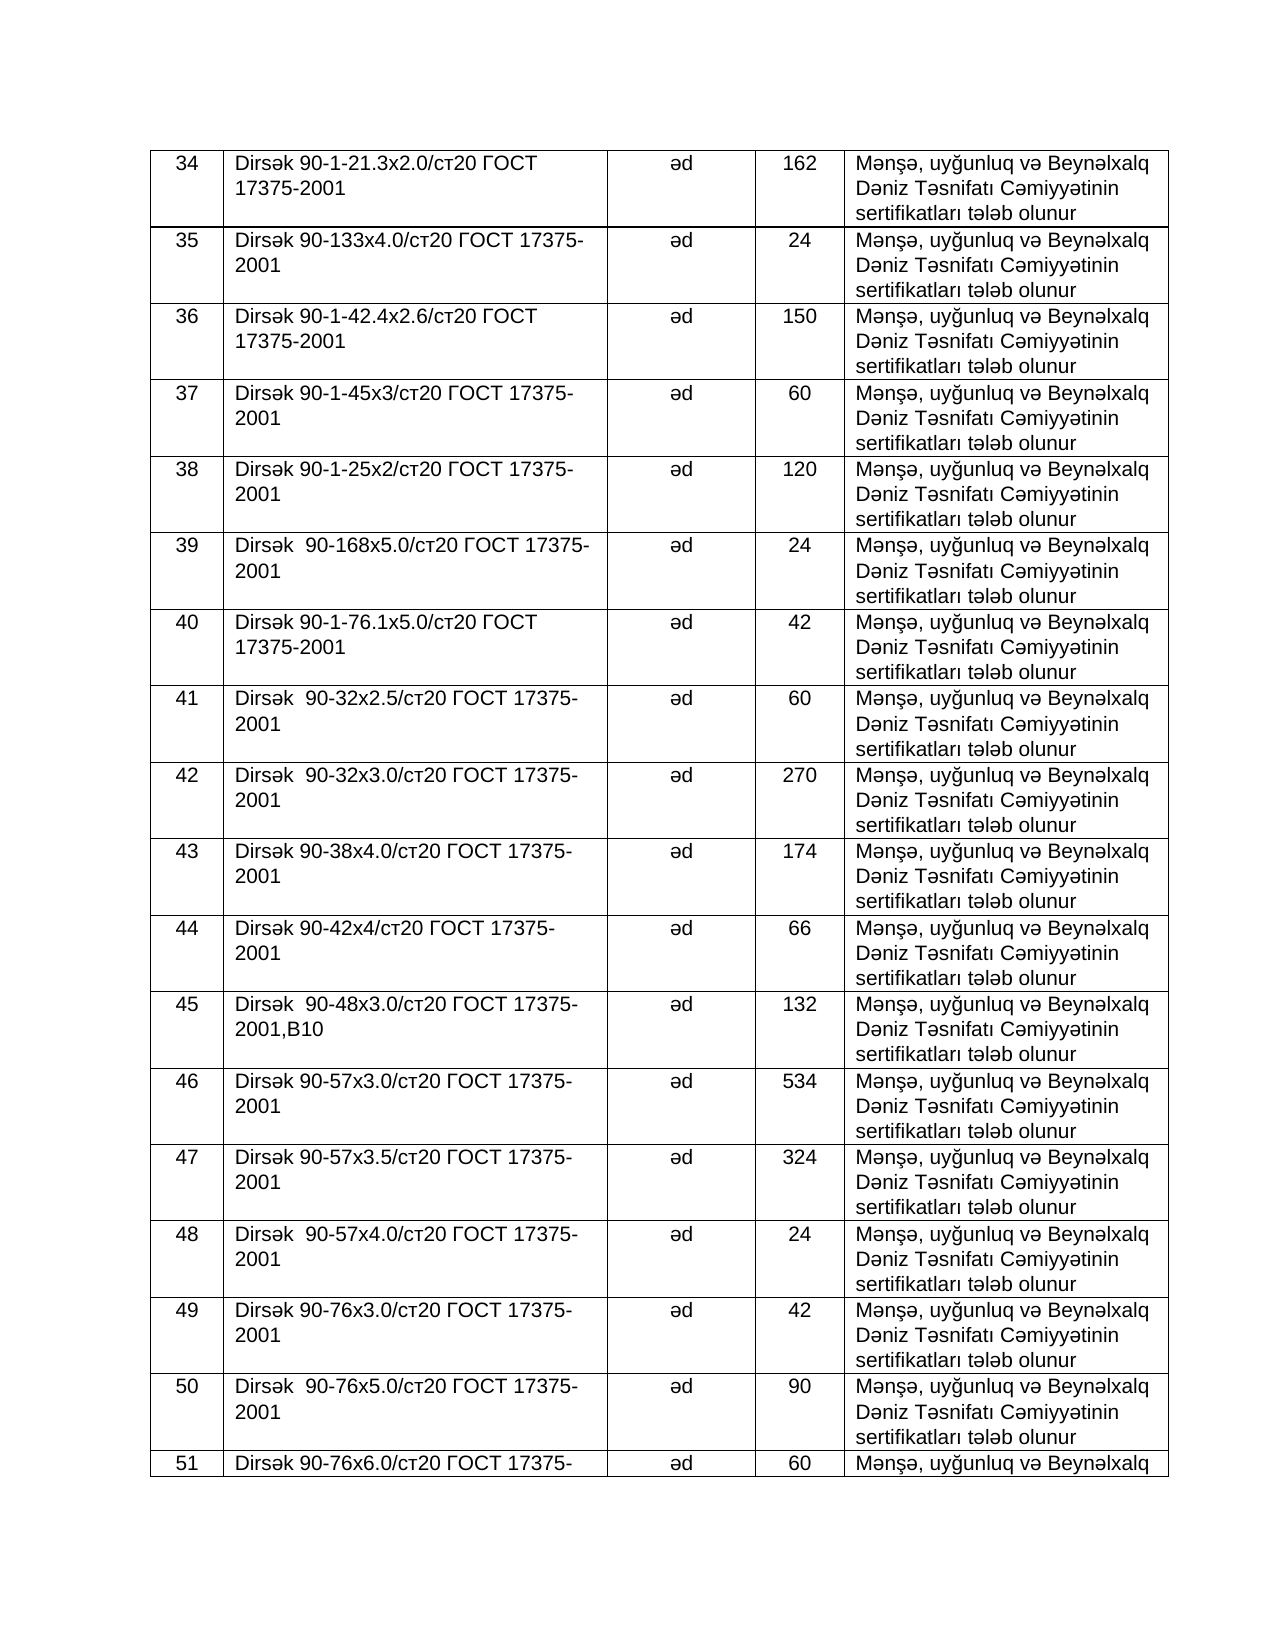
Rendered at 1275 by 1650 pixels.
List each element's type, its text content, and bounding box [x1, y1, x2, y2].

table_cell 24 [756, 228, 844, 303]
table_cell Mənşə, uyğunluq və Beynəlxalq Dəniz Təsnifatı Cəmiyyətinin sertifikatları tələb olunur [845, 1221, 1168, 1297]
table_cell 42 [756, 610, 844, 685]
table_cell Mənşə, uyğunluq və Beynəlxalq Dəniz Təsnifatı Cəmiyyətinin sertifikatları tələb olunur [845, 1145, 1168, 1220]
table_cell Dirsək 90-32x2.5/ст20 ГОСТ 17375-2001 [224, 686, 607, 762]
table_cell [845, 1374, 1168, 1450]
table_cell əd [608, 304, 755, 379]
table_cell əd [608, 457, 755, 532]
table_cell 50 [151, 1374, 223, 1450]
table_cell Dirsək 90-1-21.3x2.0/ст20 ГОСТ 17375-2001 [224, 151, 607, 226]
table_cell Dirsək 90-76x3.0/ст20 ГОСТ 17375-2001 [224, 1298, 607, 1373]
table_cell Dirsək 90-48x3.0/ст20 ГОСТ 17375-2001,В10 [224, 992, 607, 1067]
table_cell 43 [151, 839, 223, 914]
table_cell əd [608, 1145, 755, 1220]
table_cell Dirsək 90-76x5.0/ст20 ГОСТ 17375-2001 [224, 1374, 607, 1450]
table_cell 36 [151, 304, 223, 379]
table_cell Dirsək 90-57x4.0/ст20 ГОСТ 17375-2001 [224, 1221, 607, 1297]
table_cell əd [608, 228, 755, 303]
table_cell 51 [151, 1451, 223, 1476]
table_cell əd [608, 1374, 755, 1450]
table_cell Mənşə, uyğunluq və Beynəlxalq Dəniz Təsnifatı Cəmiyyətinin sertifikatları tələb olunur [845, 839, 1168, 914]
table_cell 42 [151, 763, 223, 838]
table_cell Dirsək 90-32x3.0/ст20 ГОСТ 17375-2001 [224, 763, 607, 838]
table_cell əd [608, 686, 755, 762]
table_cell Mənşə, uyğunluq və Beynəlxalq Dəniz Təsnifatı Cəmiyyətinin sertifikatları tələb olunur [845, 304, 1168, 379]
table_cell əd [608, 1221, 755, 1297]
table_cell 49 [151, 1298, 223, 1373]
table_cell Dirsək 90-133x4.0/ст20 ГОСТ 17375-2001 [224, 228, 607, 303]
table_cell Mənşə, uyğunluq və Beynəlxalq Dəniz Təsnifatı Cəmiyyətinin sertifikatları tələb olunur [845, 763, 1168, 838]
table_cell Dirsək 90-57x3.0/ст20 ГОСТ 17375-2001 [224, 1069, 607, 1144]
table_cell 66 [756, 916, 844, 991]
table_cell 270 [756, 763, 844, 838]
table_cell əd [608, 151, 755, 226]
table_cell 162 [756, 151, 844, 226]
table_cell əd [608, 992, 755, 1067]
table_cell 534 [756, 1069, 844, 1144]
table_cell 324 [756, 1145, 844, 1220]
table_cell əd [608, 610, 755, 685]
table_cell əd [608, 763, 755, 838]
table_cell 44 [151, 916, 223, 991]
table_cell Mənşə, uyğunluq və Beynəlxalq Dəniz Təsnifatı Cəmiyyətinin sertifikatları tələb olunur [845, 533, 1168, 609]
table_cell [845, 1451, 1168, 1476]
table_cell 34 [151, 151, 223, 226]
table_cell Dirsək 90-57x3.5/ст20 ГОСТ 17375-2001 [224, 1145, 607, 1220]
table_cell əd [608, 1298, 755, 1373]
table_cell əd [608, 1069, 755, 1144]
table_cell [845, 228, 1168, 303]
table_cell Dirsək 90-1-45x3/ст20 ГОСТ 17375-2001 [224, 380, 607, 456]
table_cell əd [608, 1451, 755, 1476]
table_cell əd [608, 380, 755, 456]
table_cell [224, 1451, 607, 1476]
table_cell Dirsək 90-1-25x2/ст20 ГОСТ 17375-2001 [224, 457, 607, 532]
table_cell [845, 151, 1168, 226]
table_cell 42 [756, 1298, 844, 1373]
table_cell Dirsək 90-38x4.0/ст20 ГОСТ 17375-2001 [224, 839, 607, 914]
table_cell əd [608, 533, 755, 609]
table_cell Mənşə, uyğunluq və Beynəlxalq Dəniz Təsnifatı Cəmiyyətinin sertifikatları tələb olunur [845, 380, 1168, 456]
table_cell Mənşə, uyğunluq və Beynəlxalq Dəniz Təsnifatı Cəmiyyətinin sertifikatları tələb olunur [845, 992, 1168, 1067]
table_cell 41 [151, 686, 223, 762]
table_cell 90 [756, 1374, 844, 1450]
table_cell Mənşə, uyğunluq və Beynəlxalq Dəniz Təsnifatı Cəmiyyətinin sertifikatları tələb olunur [845, 686, 1168, 762]
table_cell Mənşə, uyğunluq və Beynəlxalq Dəniz Təsnifatı Cəmiyyətinin sertifikatları tələb olunur [845, 1298, 1168, 1373]
table_cell Mənşə, uyğunluq və Beynəlxalq Dəniz Təsnifatı Cəmiyyətinin sertifikatları tələb olunur [845, 916, 1168, 991]
table_cell əd [608, 916, 755, 991]
table_cell Dirsək 90-1-76.1x5.0/ст20 ГОСТ 17375-2001 [224, 610, 607, 685]
table_cell əd [608, 839, 755, 914]
table_cell 132 [756, 992, 844, 1067]
table_cell Dirsək 90-1-42.4x2.6/ст20 ГОСТ 17375-2001 [224, 304, 607, 379]
table_cell 24 [756, 533, 844, 609]
table_cell Mənşə, uyğunluq və Beynəlxalq Dəniz Təsnifatı Cəmiyyətinin sertifikatları tələb olunur [845, 1069, 1168, 1144]
table_cell 60 [756, 686, 844, 762]
table_cell 47 [151, 1145, 223, 1220]
table_cell 46 [151, 1069, 223, 1144]
table_cell 120 [756, 457, 844, 532]
table_cell 39 [151, 533, 223, 609]
table_cell 48 [151, 1221, 223, 1297]
table_cell Mənşə, uyğunluq və Beynəlxalq Dəniz Təsnifatı Cəmiyyətinin sertifikatları tələb olunur [845, 457, 1168, 532]
table_cell Dirsək 90-42x4/ст20 ГОСТ 17375-2001 [224, 916, 607, 991]
table_cell 37 [151, 380, 223, 456]
table_cell 174 [756, 839, 844, 914]
table_cell 35 [151, 228, 223, 303]
table_cell Mənşə, uyğunluq və Beynəlxalq Dəniz Təsnifatı Cəmiyyətinin sertifikatları tələb olunur [845, 610, 1168, 685]
table_cell 24 [756, 1221, 844, 1297]
table_cell 150 [756, 304, 844, 379]
table_cell 60 [756, 380, 844, 456]
table_cell Dirsək 90-168x5.0/ст20 ГОСТ 17375-2001 [224, 533, 607, 609]
table_cell 38 [151, 457, 223, 532]
table_cell 40 [151, 610, 223, 685]
table_cell 45 [151, 992, 223, 1067]
table_cell 60 [756, 1451, 844, 1476]
